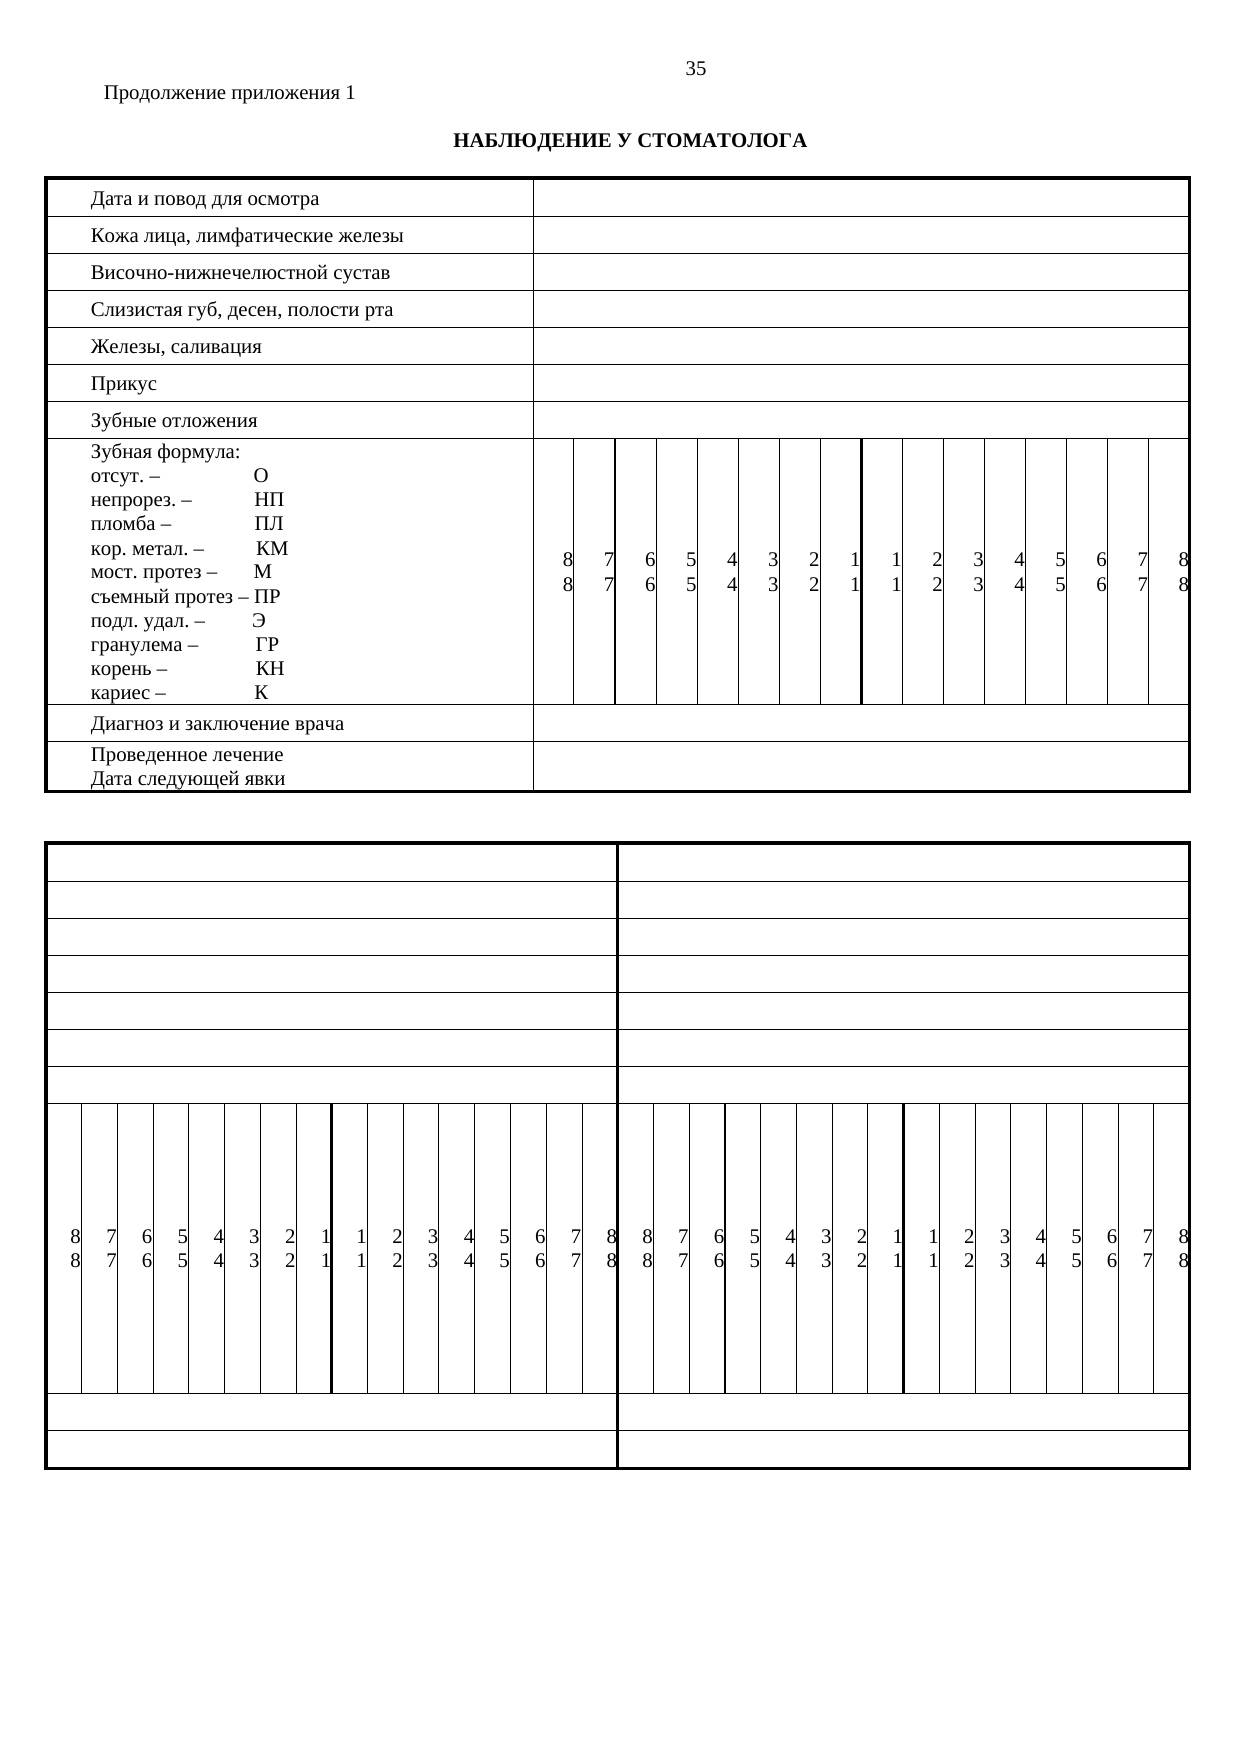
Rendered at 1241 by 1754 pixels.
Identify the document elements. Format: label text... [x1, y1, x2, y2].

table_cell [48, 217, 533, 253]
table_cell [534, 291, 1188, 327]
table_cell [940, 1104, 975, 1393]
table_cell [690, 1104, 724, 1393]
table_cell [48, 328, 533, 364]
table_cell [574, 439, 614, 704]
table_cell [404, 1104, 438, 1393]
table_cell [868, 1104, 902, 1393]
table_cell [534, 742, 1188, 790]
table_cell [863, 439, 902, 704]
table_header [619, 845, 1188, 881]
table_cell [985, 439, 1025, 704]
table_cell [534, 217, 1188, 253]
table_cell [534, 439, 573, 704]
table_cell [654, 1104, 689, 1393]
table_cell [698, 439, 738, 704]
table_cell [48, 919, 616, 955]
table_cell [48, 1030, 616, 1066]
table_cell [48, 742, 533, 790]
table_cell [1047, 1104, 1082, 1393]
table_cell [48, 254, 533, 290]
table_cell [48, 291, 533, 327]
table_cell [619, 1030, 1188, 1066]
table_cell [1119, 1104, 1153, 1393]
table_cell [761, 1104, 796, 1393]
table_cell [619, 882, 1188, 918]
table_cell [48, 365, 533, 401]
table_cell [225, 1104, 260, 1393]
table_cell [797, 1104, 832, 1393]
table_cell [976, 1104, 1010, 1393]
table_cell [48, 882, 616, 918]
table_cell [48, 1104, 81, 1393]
text Продолжение приложения 1 [46, 80, 1181, 104]
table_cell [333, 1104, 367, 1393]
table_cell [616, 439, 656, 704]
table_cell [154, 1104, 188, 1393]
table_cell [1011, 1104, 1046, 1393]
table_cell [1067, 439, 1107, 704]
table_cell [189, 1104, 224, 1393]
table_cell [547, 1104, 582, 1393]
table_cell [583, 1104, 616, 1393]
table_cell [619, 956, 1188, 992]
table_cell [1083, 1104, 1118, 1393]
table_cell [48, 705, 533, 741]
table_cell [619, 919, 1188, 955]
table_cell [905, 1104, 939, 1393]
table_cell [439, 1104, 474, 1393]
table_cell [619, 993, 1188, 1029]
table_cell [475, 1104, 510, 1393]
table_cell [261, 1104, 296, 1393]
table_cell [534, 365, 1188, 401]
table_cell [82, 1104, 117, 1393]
text 35 [177, 56, 1181, 80]
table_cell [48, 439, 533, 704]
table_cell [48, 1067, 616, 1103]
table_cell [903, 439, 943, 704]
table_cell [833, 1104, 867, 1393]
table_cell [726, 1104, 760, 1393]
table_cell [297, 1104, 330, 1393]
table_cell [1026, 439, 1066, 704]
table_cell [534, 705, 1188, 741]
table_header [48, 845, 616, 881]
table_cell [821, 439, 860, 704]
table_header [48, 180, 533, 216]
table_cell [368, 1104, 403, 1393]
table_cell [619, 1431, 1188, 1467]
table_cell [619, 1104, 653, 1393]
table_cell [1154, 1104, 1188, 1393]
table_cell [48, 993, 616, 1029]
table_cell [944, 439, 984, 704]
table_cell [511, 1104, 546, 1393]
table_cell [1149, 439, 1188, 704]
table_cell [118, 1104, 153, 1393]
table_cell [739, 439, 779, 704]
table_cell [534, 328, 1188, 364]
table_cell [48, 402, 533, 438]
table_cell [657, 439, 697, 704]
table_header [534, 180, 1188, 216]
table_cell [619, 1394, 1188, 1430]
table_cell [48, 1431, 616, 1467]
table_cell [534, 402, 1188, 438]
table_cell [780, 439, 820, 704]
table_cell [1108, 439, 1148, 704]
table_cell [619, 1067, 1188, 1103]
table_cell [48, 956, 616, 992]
text НАБЛЮДЕНИЕ У СТОМАТОЛОГА [46, 128, 1181, 152]
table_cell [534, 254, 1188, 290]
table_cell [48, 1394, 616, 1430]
